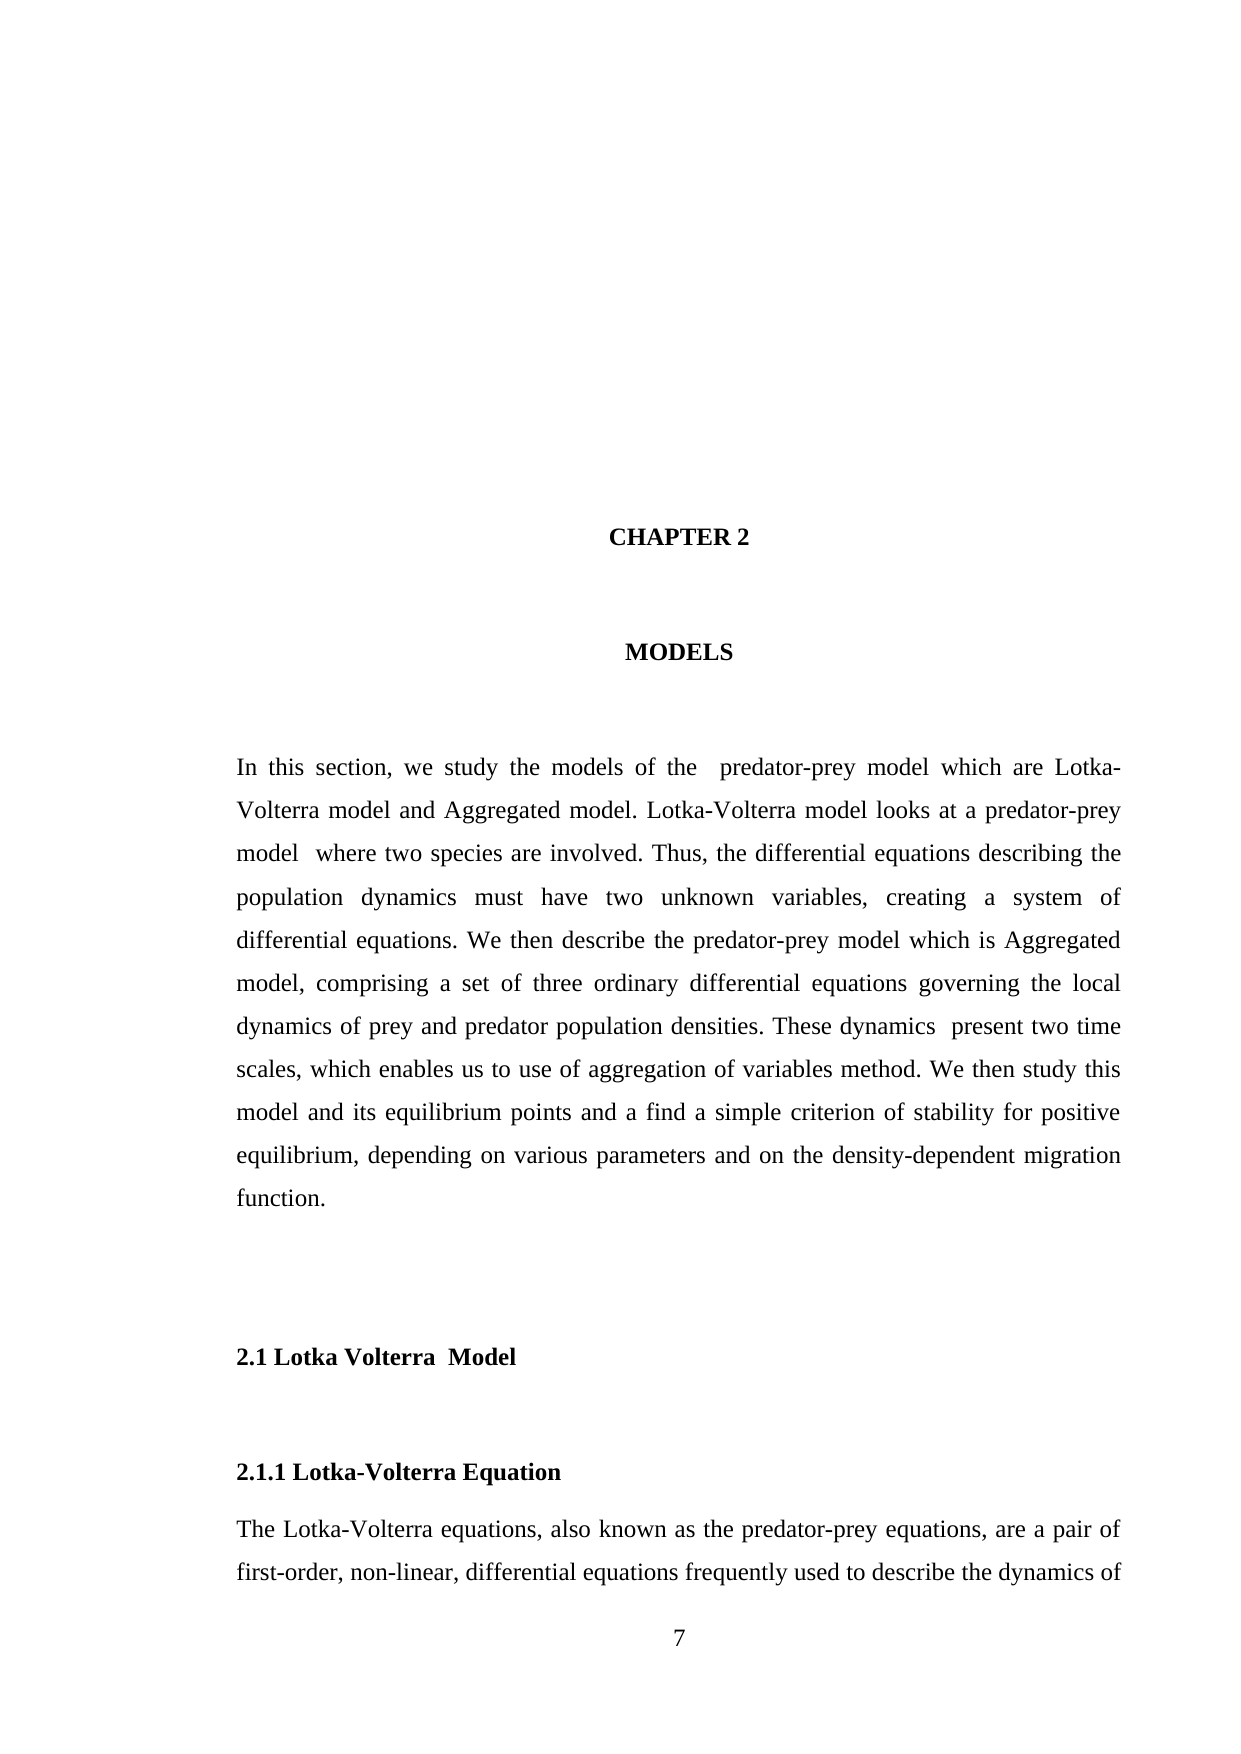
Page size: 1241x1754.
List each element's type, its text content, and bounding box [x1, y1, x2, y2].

text MODELS [236, 637, 1122, 666]
text 2.1 Lotka Volterra Model [236, 1342, 1122, 1370]
text In this section, we study the models of the predator-prey model which are Lotka-Volterra model and Aggregated model. Lotka-Volterra model looks at a predator-prey model where two species are involved. Thus, the differential equations describing the population dynamics must have two unknown variables, creating a system of differential equations. We then describe the predator-prey model which is Aggregated model, comprising a set of three ordinary differential equations governing the local dynamics of prey and predator population densities. These dynamics present two time scales, which enables us to use of aggregation of variables method. We then study this model and its equilibrium points and a find a simple criterion of stability for positive equilibrium, depending on various parameters and on the density-dependent migration function. [236, 752, 1122, 1212]
text CHAPTER 2 [236, 522, 1122, 551]
text 2.1.1 Lotka-Volterra Equation [236, 1457, 1122, 1485]
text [236, 1514, 1122, 1586]
